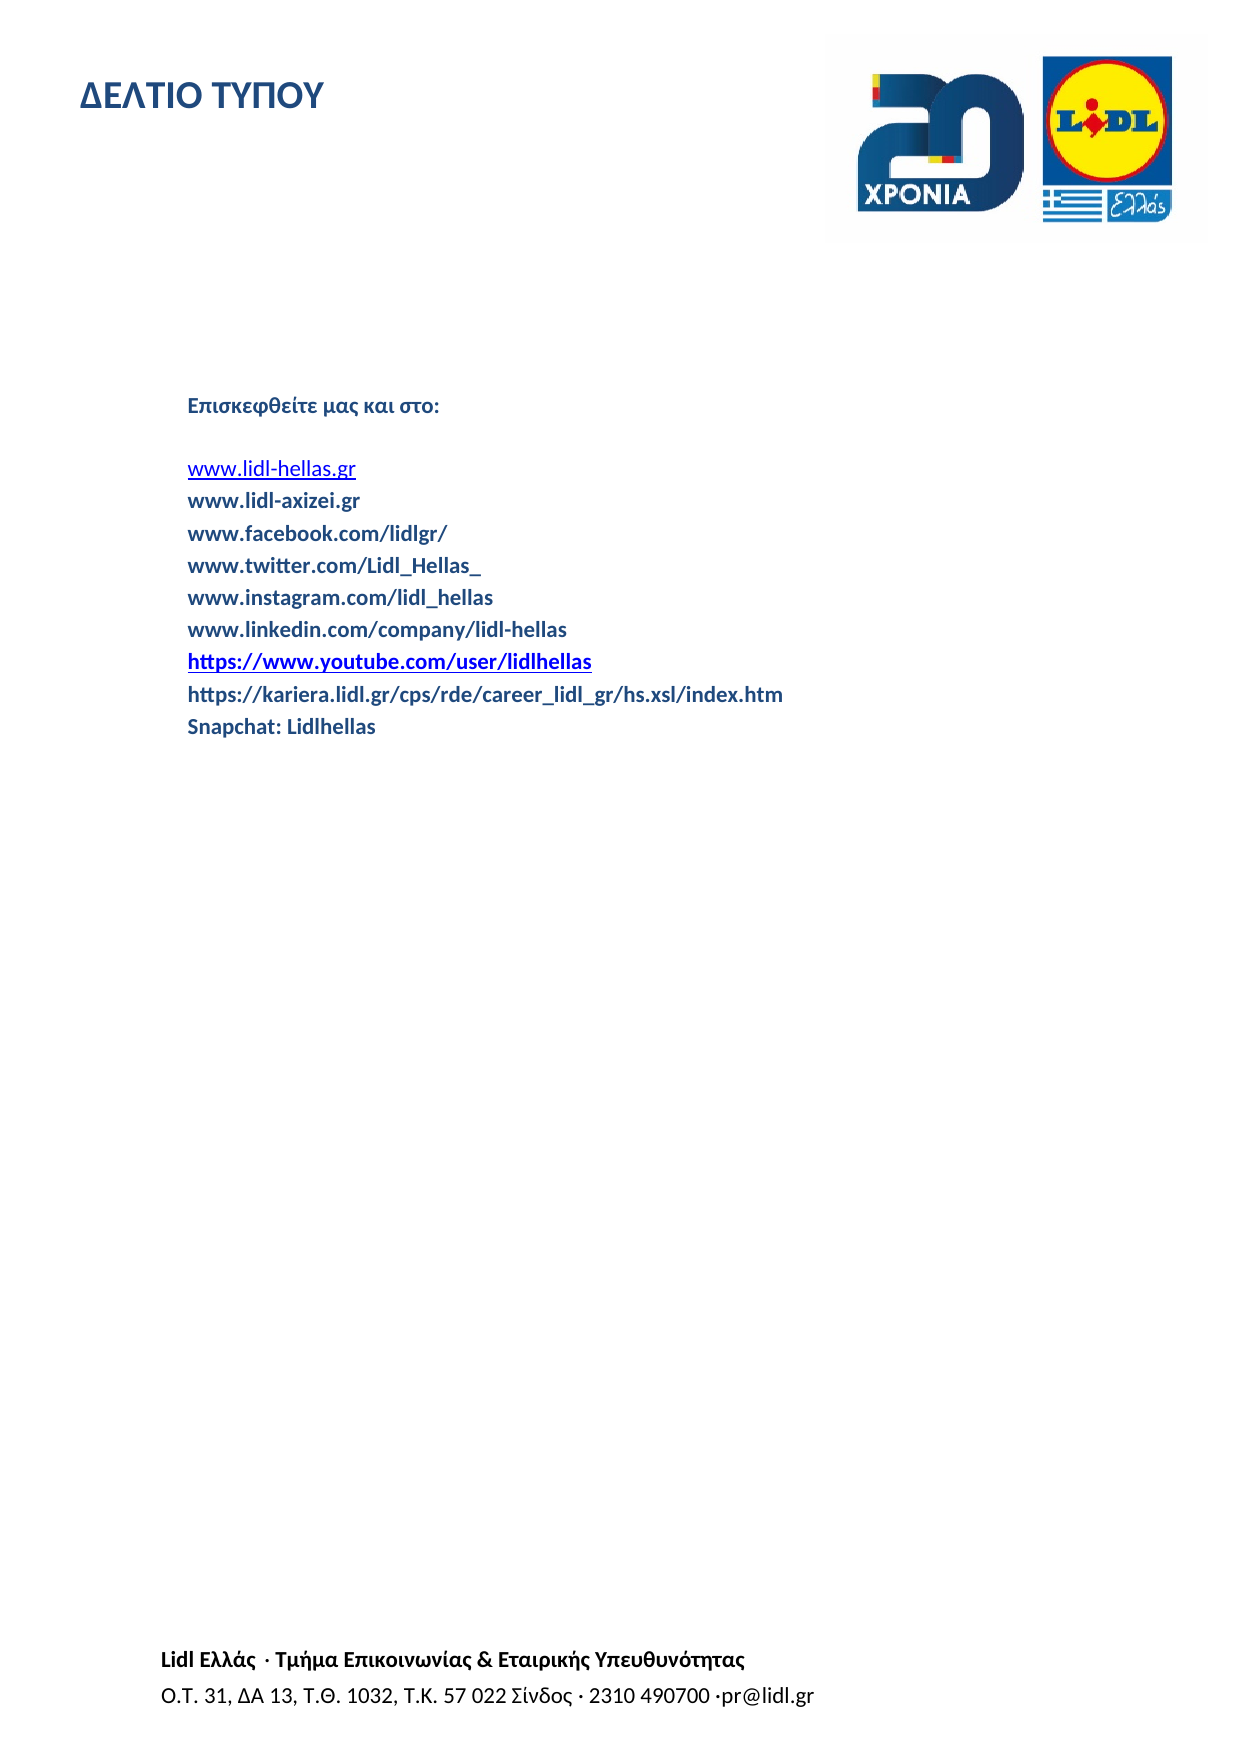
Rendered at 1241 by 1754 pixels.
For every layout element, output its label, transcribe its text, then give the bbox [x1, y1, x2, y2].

text www.instagram.com/lidl_hellas [187, 583, 1053, 611]
text Επισκεφθείτε μας και στο: [187, 392, 1053, 419]
text www.twitter.com/Lidl_Hellas_ [187, 551, 1053, 579]
picture [825, 34, 1208, 243]
text www.linkedin.com/company/lidl-hellas [187, 615, 1053, 643]
text www.lidl-hellas.gr [187, 454, 1053, 482]
text www.facebook.com/lidlgr/ [187, 519, 1053, 547]
text https://kariera.lidl.gr/cps/rde/career_lidl_gr/hs.xsl/index.htm [187, 680, 1053, 708]
text https://www.youtube.com/user/lidlhellas [187, 647, 1053, 676]
text Snapchat: Lidlhellas [187, 712, 1053, 740]
text www.lidl-axizei.gr [187, 487, 1053, 514]
